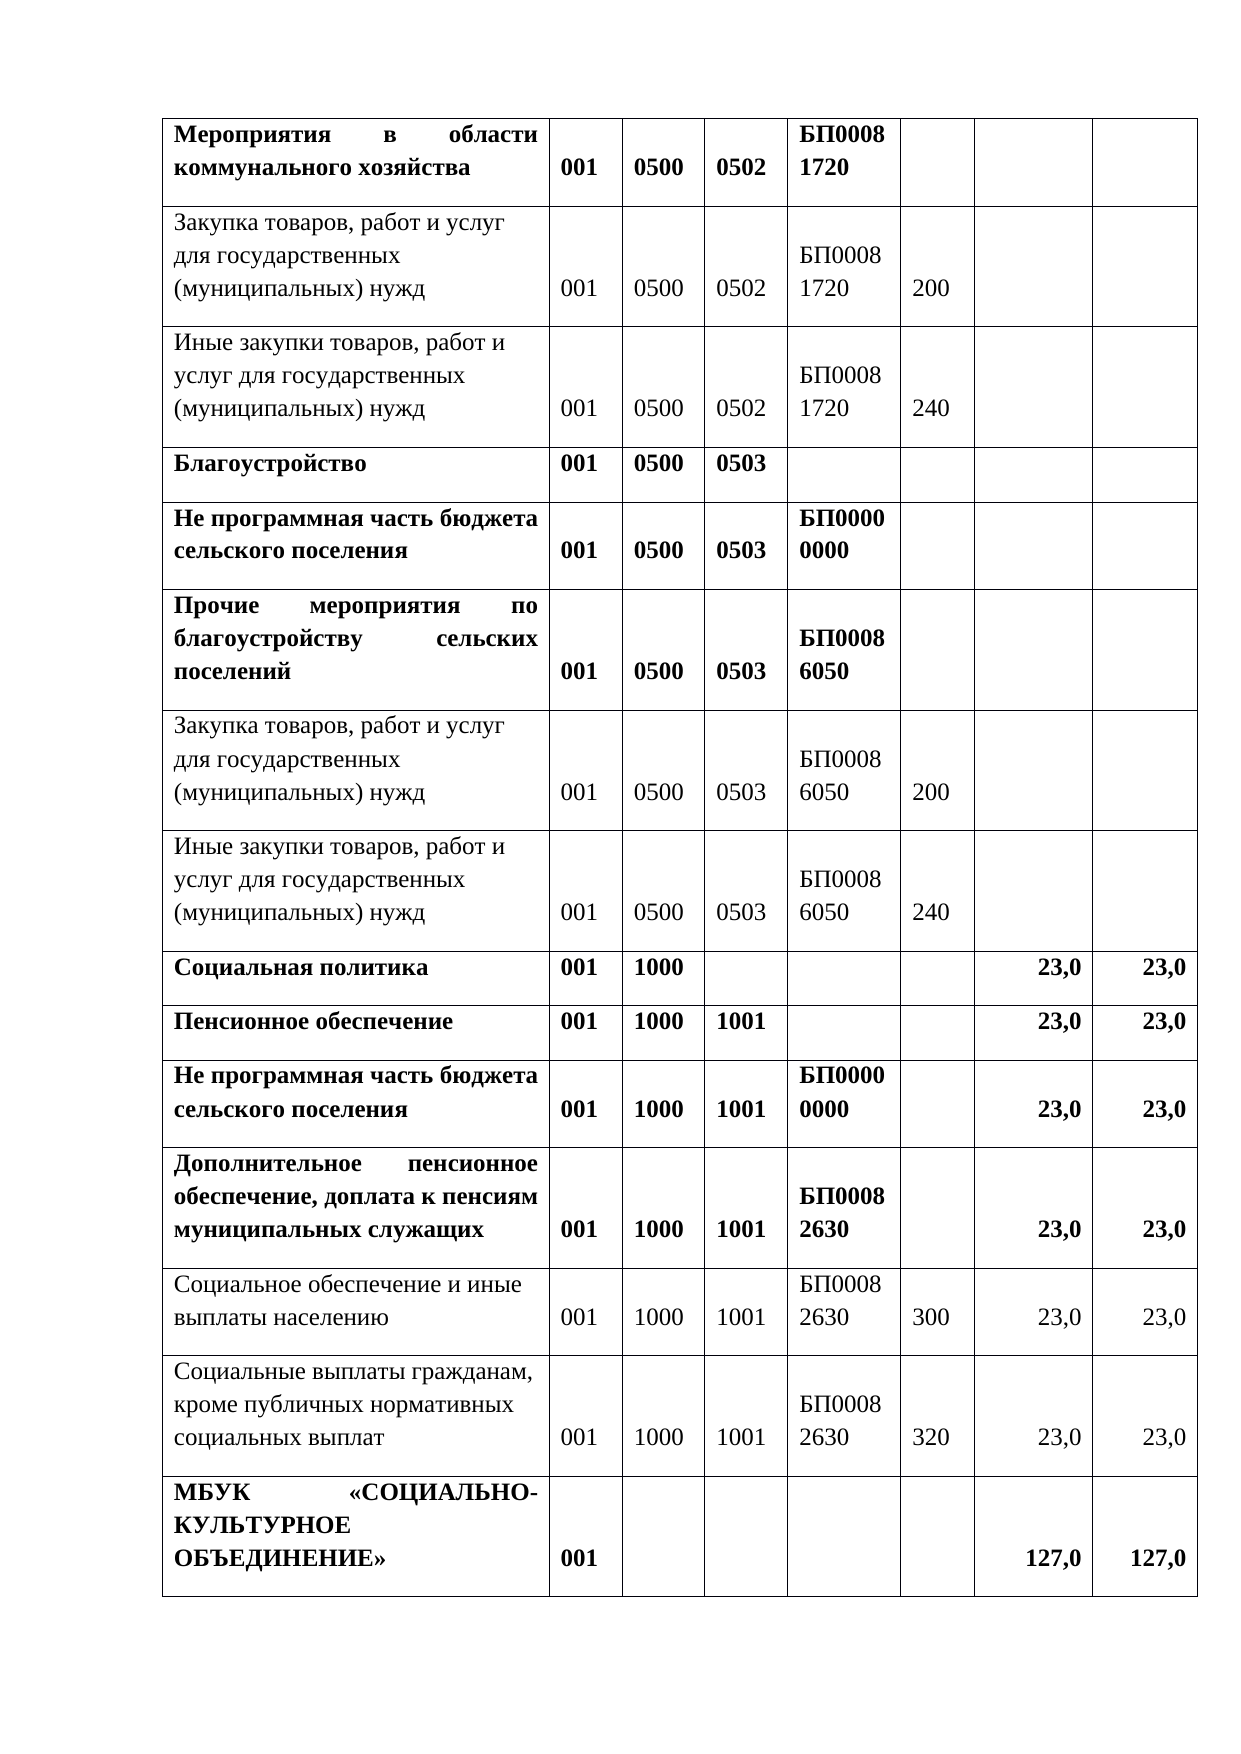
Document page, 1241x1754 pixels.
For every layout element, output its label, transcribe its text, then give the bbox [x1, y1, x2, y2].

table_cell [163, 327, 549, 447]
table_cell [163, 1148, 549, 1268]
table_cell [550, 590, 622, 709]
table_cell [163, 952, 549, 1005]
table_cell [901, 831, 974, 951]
table_cell [901, 119, 974, 206]
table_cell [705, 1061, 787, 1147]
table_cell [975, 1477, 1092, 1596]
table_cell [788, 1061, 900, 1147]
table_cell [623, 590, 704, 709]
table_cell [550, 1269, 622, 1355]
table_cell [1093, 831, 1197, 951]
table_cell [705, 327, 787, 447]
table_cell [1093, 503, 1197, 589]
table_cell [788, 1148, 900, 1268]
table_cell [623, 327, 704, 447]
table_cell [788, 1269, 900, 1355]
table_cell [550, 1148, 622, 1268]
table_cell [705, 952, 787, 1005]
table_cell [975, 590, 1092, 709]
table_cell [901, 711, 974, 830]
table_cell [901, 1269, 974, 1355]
table_cell 001 [550, 207, 622, 326]
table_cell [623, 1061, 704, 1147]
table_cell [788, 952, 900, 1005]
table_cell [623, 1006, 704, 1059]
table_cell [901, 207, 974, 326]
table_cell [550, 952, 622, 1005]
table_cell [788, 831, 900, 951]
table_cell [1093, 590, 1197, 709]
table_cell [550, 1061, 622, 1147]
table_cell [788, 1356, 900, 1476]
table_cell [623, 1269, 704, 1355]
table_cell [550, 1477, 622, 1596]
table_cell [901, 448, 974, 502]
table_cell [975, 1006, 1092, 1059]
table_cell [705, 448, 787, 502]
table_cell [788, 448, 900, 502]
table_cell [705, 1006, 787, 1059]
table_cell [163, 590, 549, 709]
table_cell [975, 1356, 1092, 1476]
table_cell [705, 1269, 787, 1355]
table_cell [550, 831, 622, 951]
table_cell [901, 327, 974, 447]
table_cell 001 [550, 119, 622, 206]
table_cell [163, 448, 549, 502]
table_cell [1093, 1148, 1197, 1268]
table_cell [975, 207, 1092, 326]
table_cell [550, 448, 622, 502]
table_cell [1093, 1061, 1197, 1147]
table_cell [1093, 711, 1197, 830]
table_cell 0500 [623, 207, 704, 326]
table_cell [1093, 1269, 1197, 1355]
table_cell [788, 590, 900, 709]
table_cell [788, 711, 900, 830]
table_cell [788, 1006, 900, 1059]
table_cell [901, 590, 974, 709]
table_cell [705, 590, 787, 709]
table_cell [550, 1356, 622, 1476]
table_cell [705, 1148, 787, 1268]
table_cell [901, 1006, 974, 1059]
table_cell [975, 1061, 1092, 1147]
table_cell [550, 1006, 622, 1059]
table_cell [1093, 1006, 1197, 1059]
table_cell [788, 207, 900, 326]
table_cell [1093, 119, 1197, 206]
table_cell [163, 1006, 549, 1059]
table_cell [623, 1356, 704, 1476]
table_cell 0502 [705, 119, 787, 206]
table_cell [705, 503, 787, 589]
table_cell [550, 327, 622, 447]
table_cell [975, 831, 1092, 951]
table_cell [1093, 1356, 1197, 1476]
table_cell Мероприятия в области коммунального хозяйства [163, 119, 549, 206]
table_cell Закупка товаров, работ и услуг для государственных (муниципальных) нужд [163, 207, 549, 326]
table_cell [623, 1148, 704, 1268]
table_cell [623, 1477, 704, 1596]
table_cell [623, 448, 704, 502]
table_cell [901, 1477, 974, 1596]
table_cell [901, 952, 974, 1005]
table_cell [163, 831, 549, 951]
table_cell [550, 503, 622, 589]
table_cell 0500 [623, 119, 704, 206]
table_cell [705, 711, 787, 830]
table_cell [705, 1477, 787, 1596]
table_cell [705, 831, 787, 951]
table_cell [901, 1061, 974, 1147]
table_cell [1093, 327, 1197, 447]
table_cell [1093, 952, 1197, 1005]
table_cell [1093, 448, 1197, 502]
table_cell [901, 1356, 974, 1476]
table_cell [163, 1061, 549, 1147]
table_cell [975, 119, 1092, 206]
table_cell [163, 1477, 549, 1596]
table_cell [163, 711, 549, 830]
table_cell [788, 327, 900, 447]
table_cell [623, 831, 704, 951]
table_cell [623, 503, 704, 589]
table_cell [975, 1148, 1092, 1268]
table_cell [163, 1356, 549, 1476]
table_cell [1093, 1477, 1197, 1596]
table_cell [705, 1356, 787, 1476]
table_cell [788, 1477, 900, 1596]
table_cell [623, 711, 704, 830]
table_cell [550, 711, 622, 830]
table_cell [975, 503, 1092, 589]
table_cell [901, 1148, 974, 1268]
table_cell БП00081720 [788, 119, 900, 206]
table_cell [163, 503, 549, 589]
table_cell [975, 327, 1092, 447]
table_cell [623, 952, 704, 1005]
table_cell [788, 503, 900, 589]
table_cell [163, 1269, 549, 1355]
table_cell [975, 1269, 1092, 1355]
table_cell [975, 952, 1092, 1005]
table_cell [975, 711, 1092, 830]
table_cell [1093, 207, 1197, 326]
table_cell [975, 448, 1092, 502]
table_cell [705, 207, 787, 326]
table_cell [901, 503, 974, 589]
